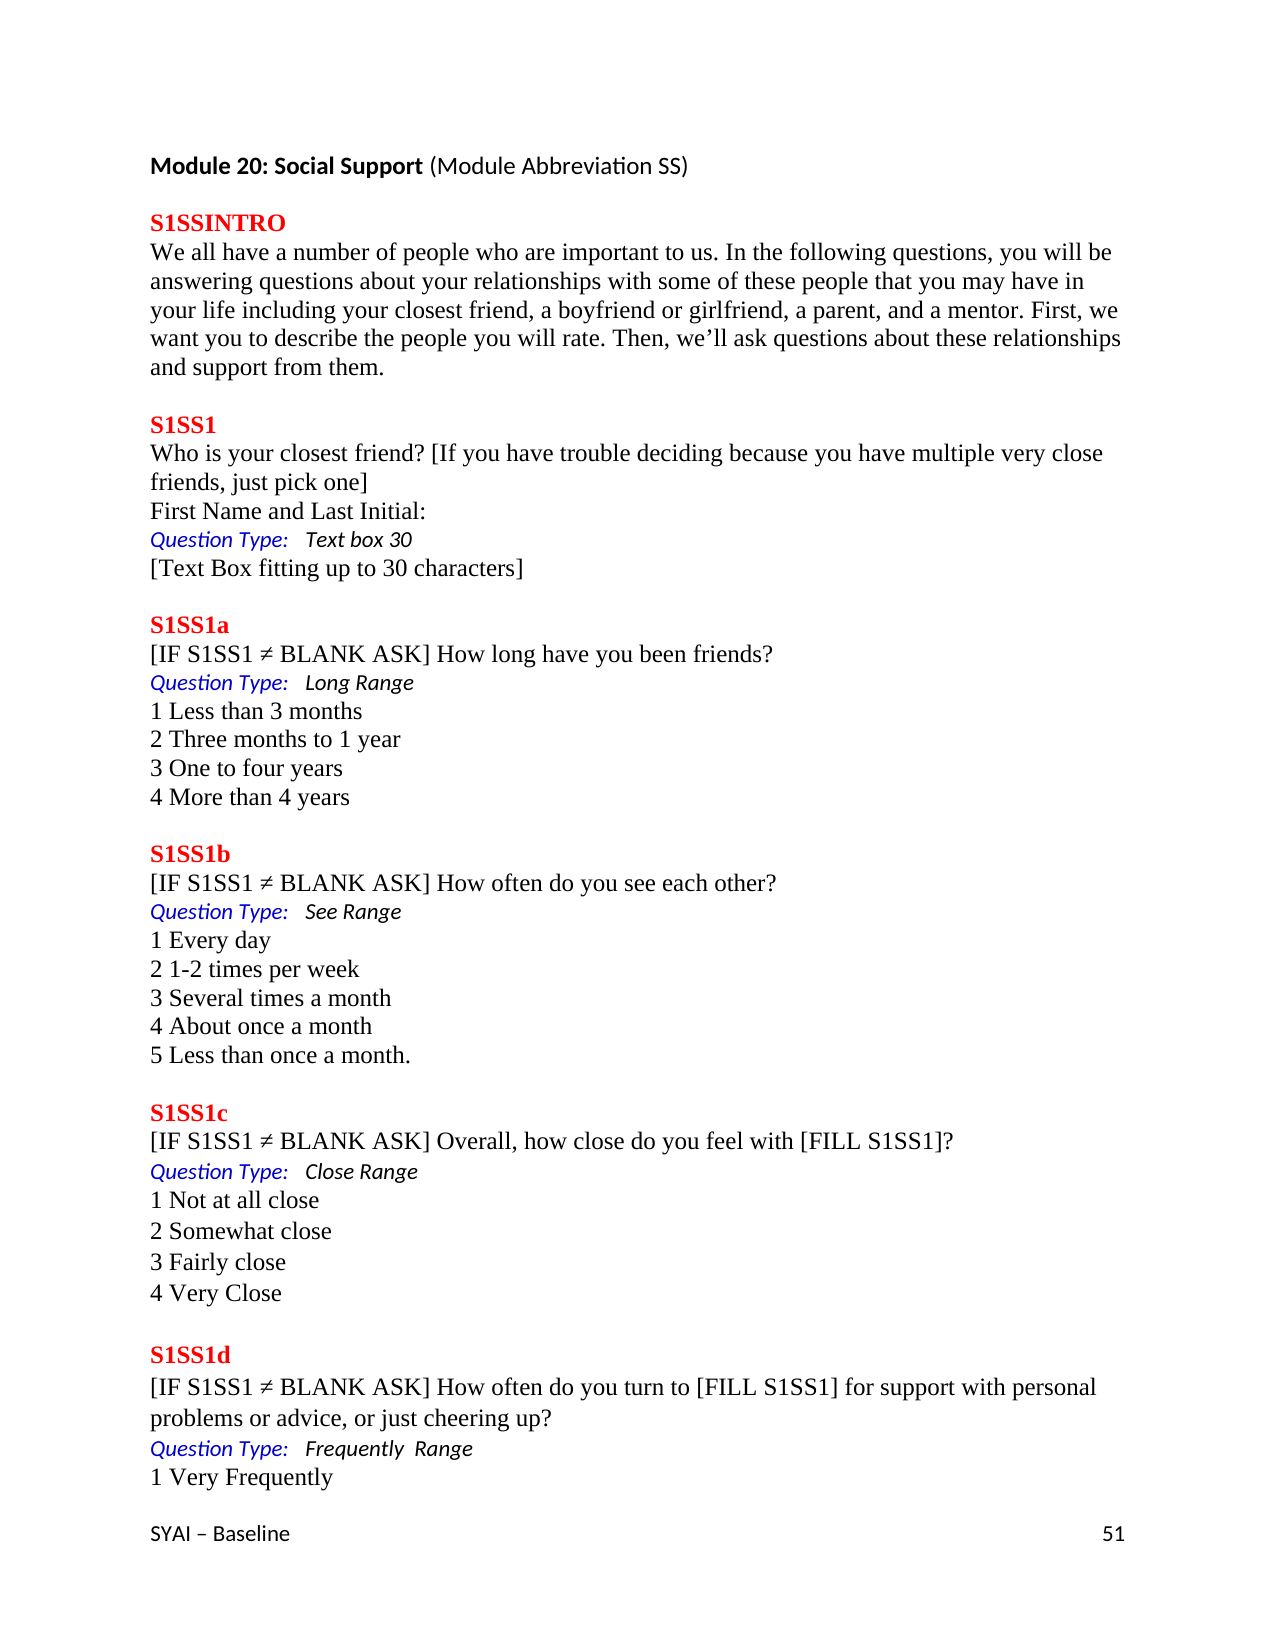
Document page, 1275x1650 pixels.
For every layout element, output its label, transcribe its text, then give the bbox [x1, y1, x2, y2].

text S1SS1 [150, 410, 1125, 438]
text S1SS1b [150, 839, 1125, 868]
text 2 Three months to 1 year [150, 724, 1125, 753]
text [IF S1SS1 ≠ BLANK ASK] How often do you see each other? [150, 868, 1125, 897]
text 5 Less than once a month. [150, 1040, 1125, 1069]
text Who is your closest friend? [If you have trouble deciding because you have multiple very close friends, just pick one] [150, 438, 1125, 496]
text Question Type: See Range [150, 897, 1125, 925]
text S1SS1c [150, 1098, 1125, 1126]
text Question Type: Frequently Range [150, 1434, 1125, 1462]
text First Name and Last Initial: [150, 496, 1125, 525]
text 1 Very Frequently [150, 1462, 1125, 1491]
text [IF S1SS1 ≠ BLANK ASK] How long have you been friends? [150, 639, 1125, 668]
text 2 1-2 times per week [150, 954, 1125, 983]
text [Text Box fitting up to 30 characters] [150, 553, 1125, 582]
text [IF S1SS1 ≠ BLANK ASK] How often do you turn to [FILL S1SS1] for support with personal problems or advice, or just cheering up? [150, 1372, 1125, 1431]
text 1 Every day [150, 925, 1125, 954]
text Question Type: Text box 30 [150, 525, 1125, 553]
text S1SS1a [150, 610, 1125, 639]
text 3 One to four years [150, 753, 1125, 782]
text Module 20: Social Support (Module Abbreviation SS) [150, 150, 1125, 181]
text 1 Not at all close [150, 1185, 1125, 1214]
text Question Type: Close Range [150, 1157, 1125, 1185]
text 4 About once a month [150, 1011, 1125, 1040]
text 3 Fairly close [150, 1247, 1125, 1276]
text [IF S1SS1 ≠ BLANK ASK] Overall, how close do you feel with [FILL S1SS1]? [150, 1126, 1125, 1155]
text S1SSINTRO [150, 208, 1125, 237]
text 4 More than 4 years [150, 782, 1125, 811]
text S1SS1d [150, 1341, 1125, 1369]
text 2 Somewhat close [150, 1216, 1125, 1245]
text 1 Less than 3 months [150, 696, 1125, 724]
text 3 Several times a month [150, 983, 1125, 1011]
text Question Type: Long Range [150, 668, 1125, 696]
text 4 Very Close [150, 1278, 1125, 1307]
text We all have a number of people who are important to us. In the following questions, you will be answering questions about your relationships with some of these people that you may have in your life including your closest friend, a boyfriend or girlfriend, a parent, and a mentor. First, we want you to describe the people you will rate. Then, we’ll ask questions about these relationships and support from them. [150, 237, 1125, 381]
